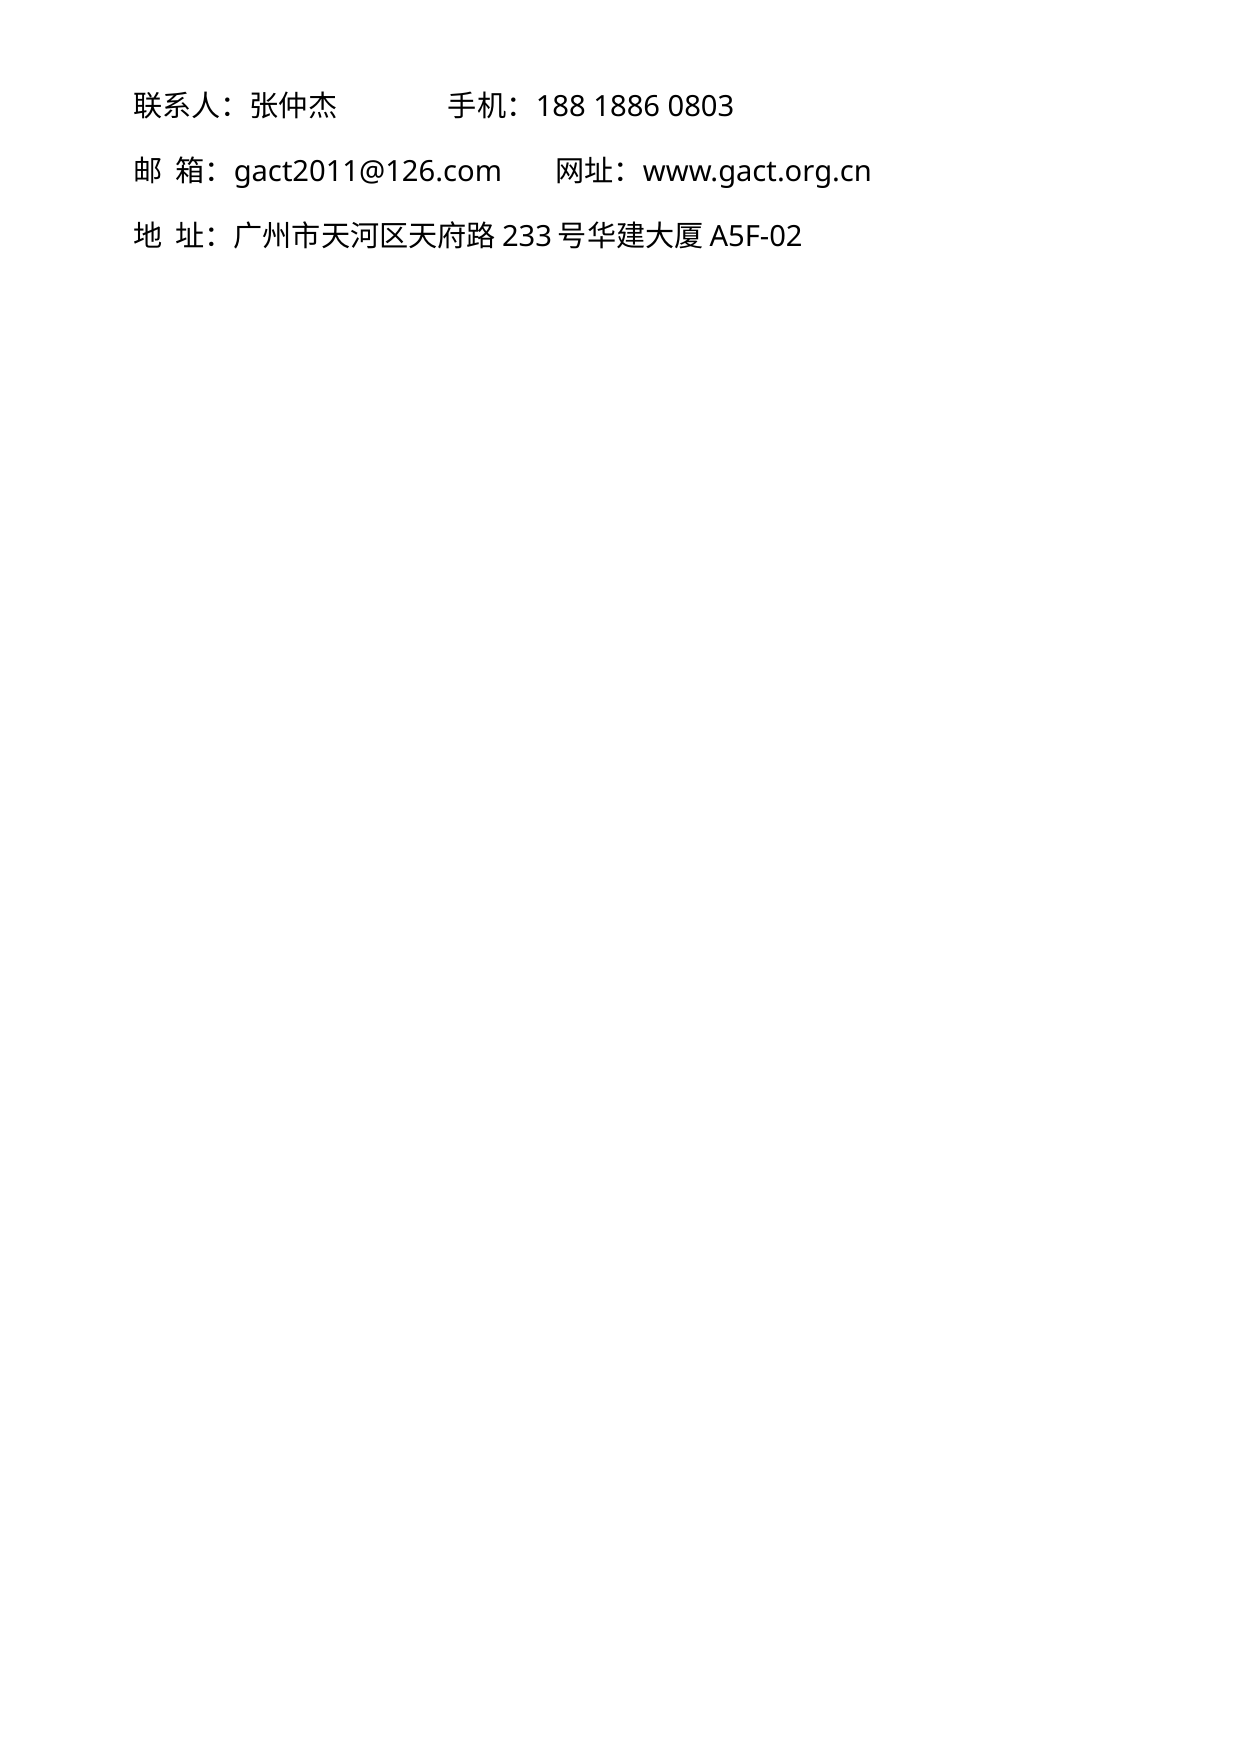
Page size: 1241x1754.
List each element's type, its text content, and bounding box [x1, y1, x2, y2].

text 联系人：张仲杰 手机：188 1886 0803 [133, 71, 1122, 136]
text 地 址：广州市天河区天府路233号华建大厦A5F-02 [133, 201, 1122, 266]
text 邮 箱：gact2011@126.com 网址：www.gact.org.cn [133, 136, 1122, 201]
